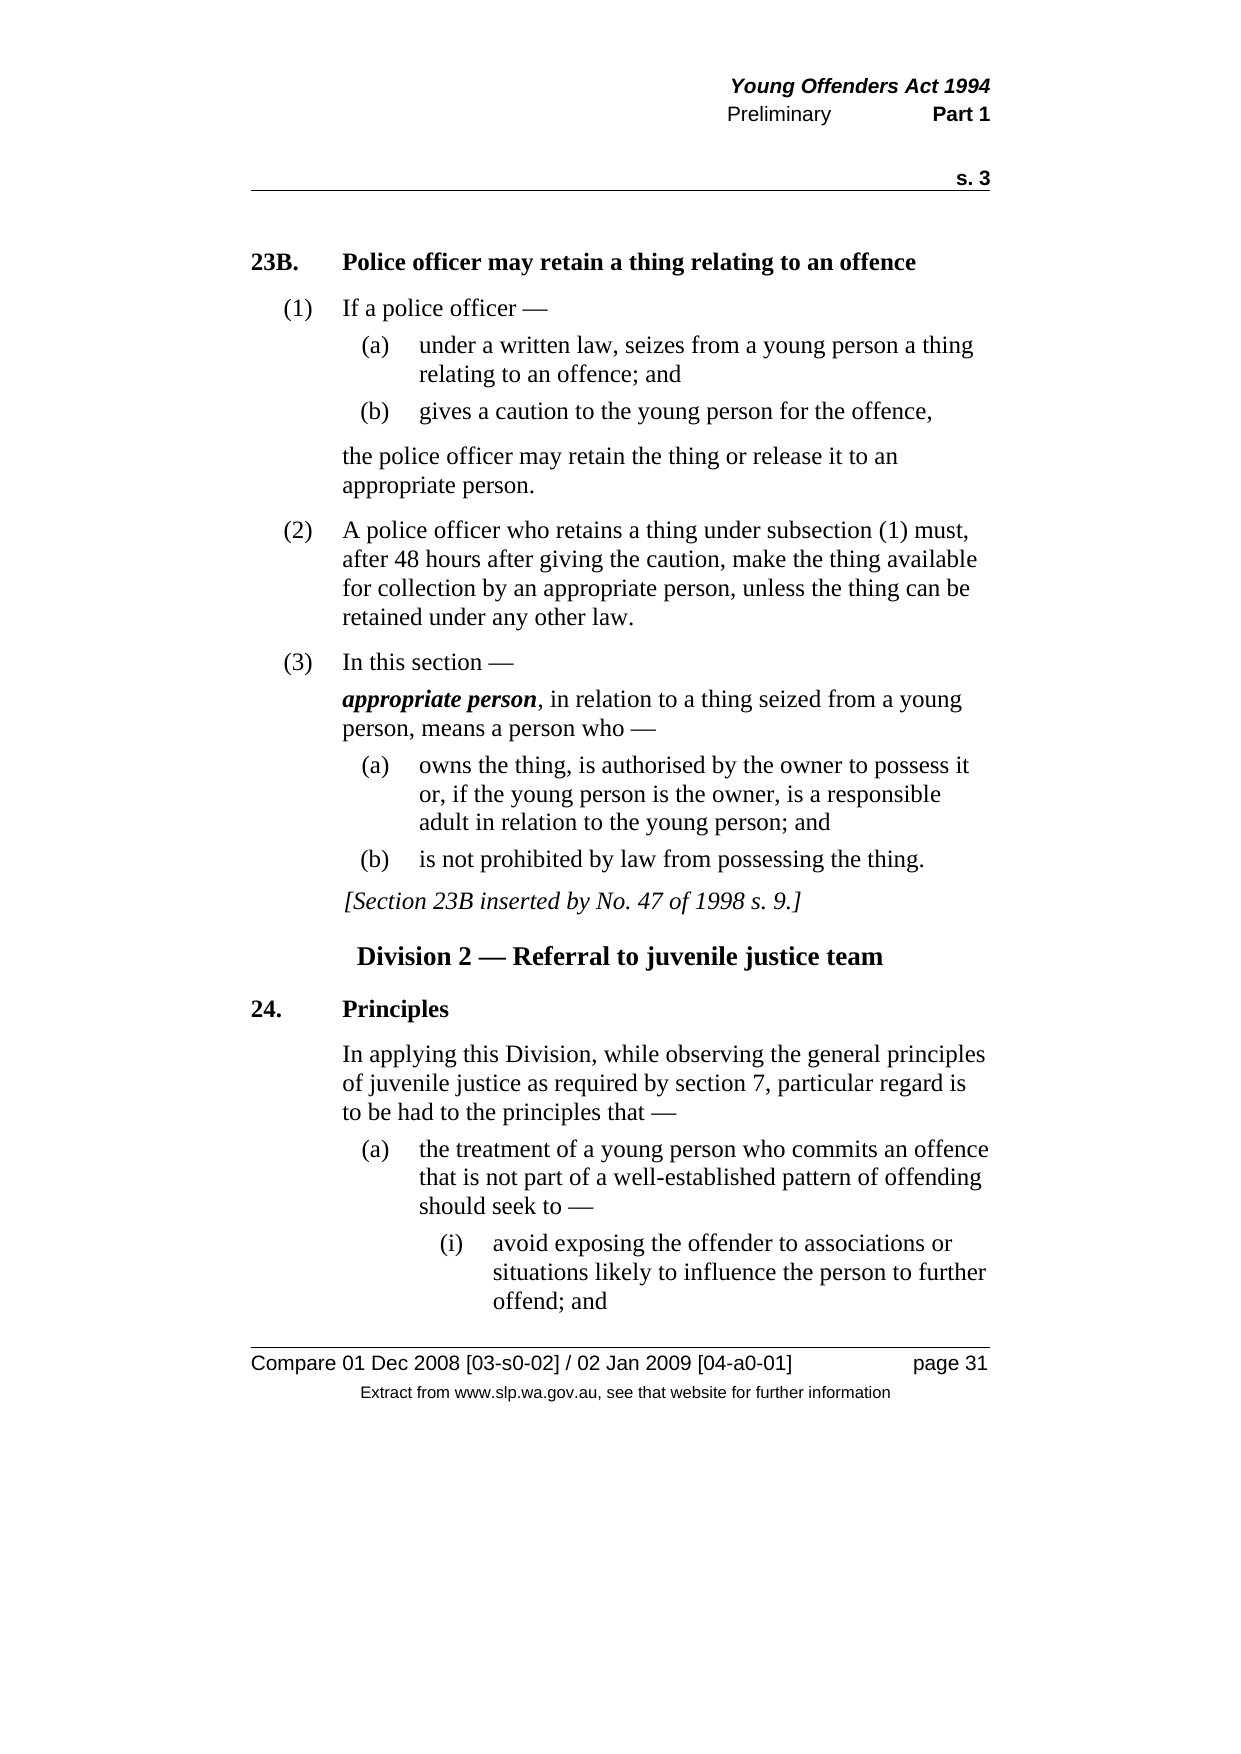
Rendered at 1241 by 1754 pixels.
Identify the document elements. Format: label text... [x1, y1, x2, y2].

subtitle 24. Principles [251, 994, 990, 1022]
text (3) In this section — [251, 647, 990, 676]
text (b) is not prohibited by law from possessing the thing. [251, 844, 990, 873]
text [Section 23B inserted by No. 47 of 1998 s. 9.] [251, 886, 990, 914]
text appropriate person, in relation to a thing seized from a young person, means a person who — [251, 684, 990, 742]
text (b) gives a caution to the young person for the offence, [251, 396, 990, 424]
text (a) the treatment of a young person who commits an offence that is not part of a well-established pattern of offending should seek to — [251, 1134, 990, 1220]
text (2) A police officer who retains a thing under subsection (1) must, after 48 hours after giving the caution, make the thing available for collection by an appropriate person, unless the thing can be retained under any other law. [251, 515, 990, 630]
text (a) owns the thing, is authorised by the owner to possess it or, if the young person is the owner, is a responsible adult in relation to the young person; and [251, 750, 990, 836]
text the police officer may retain the thing or release it to an appropriate person. [251, 441, 990, 499]
text (a) under a written law, seizes from a young person a thing relating to an offence; and [251, 330, 990, 387]
subtitle Division 2 — Referral to juvenile justice team [251, 939, 990, 971]
subtitle 23B. Police officer may retain a thing relating to an offence [251, 247, 990, 276]
text In applying this Division, while observing the general principles of juvenile justice as required by section 7, particular regard is to be had to the principles that — [251, 1039, 990, 1125]
text (1) If a police officer — [251, 293, 990, 322]
text (i) avoid exposing the offender to associations or situations likely to influence the person to further offend; and [251, 1228, 990, 1314]
